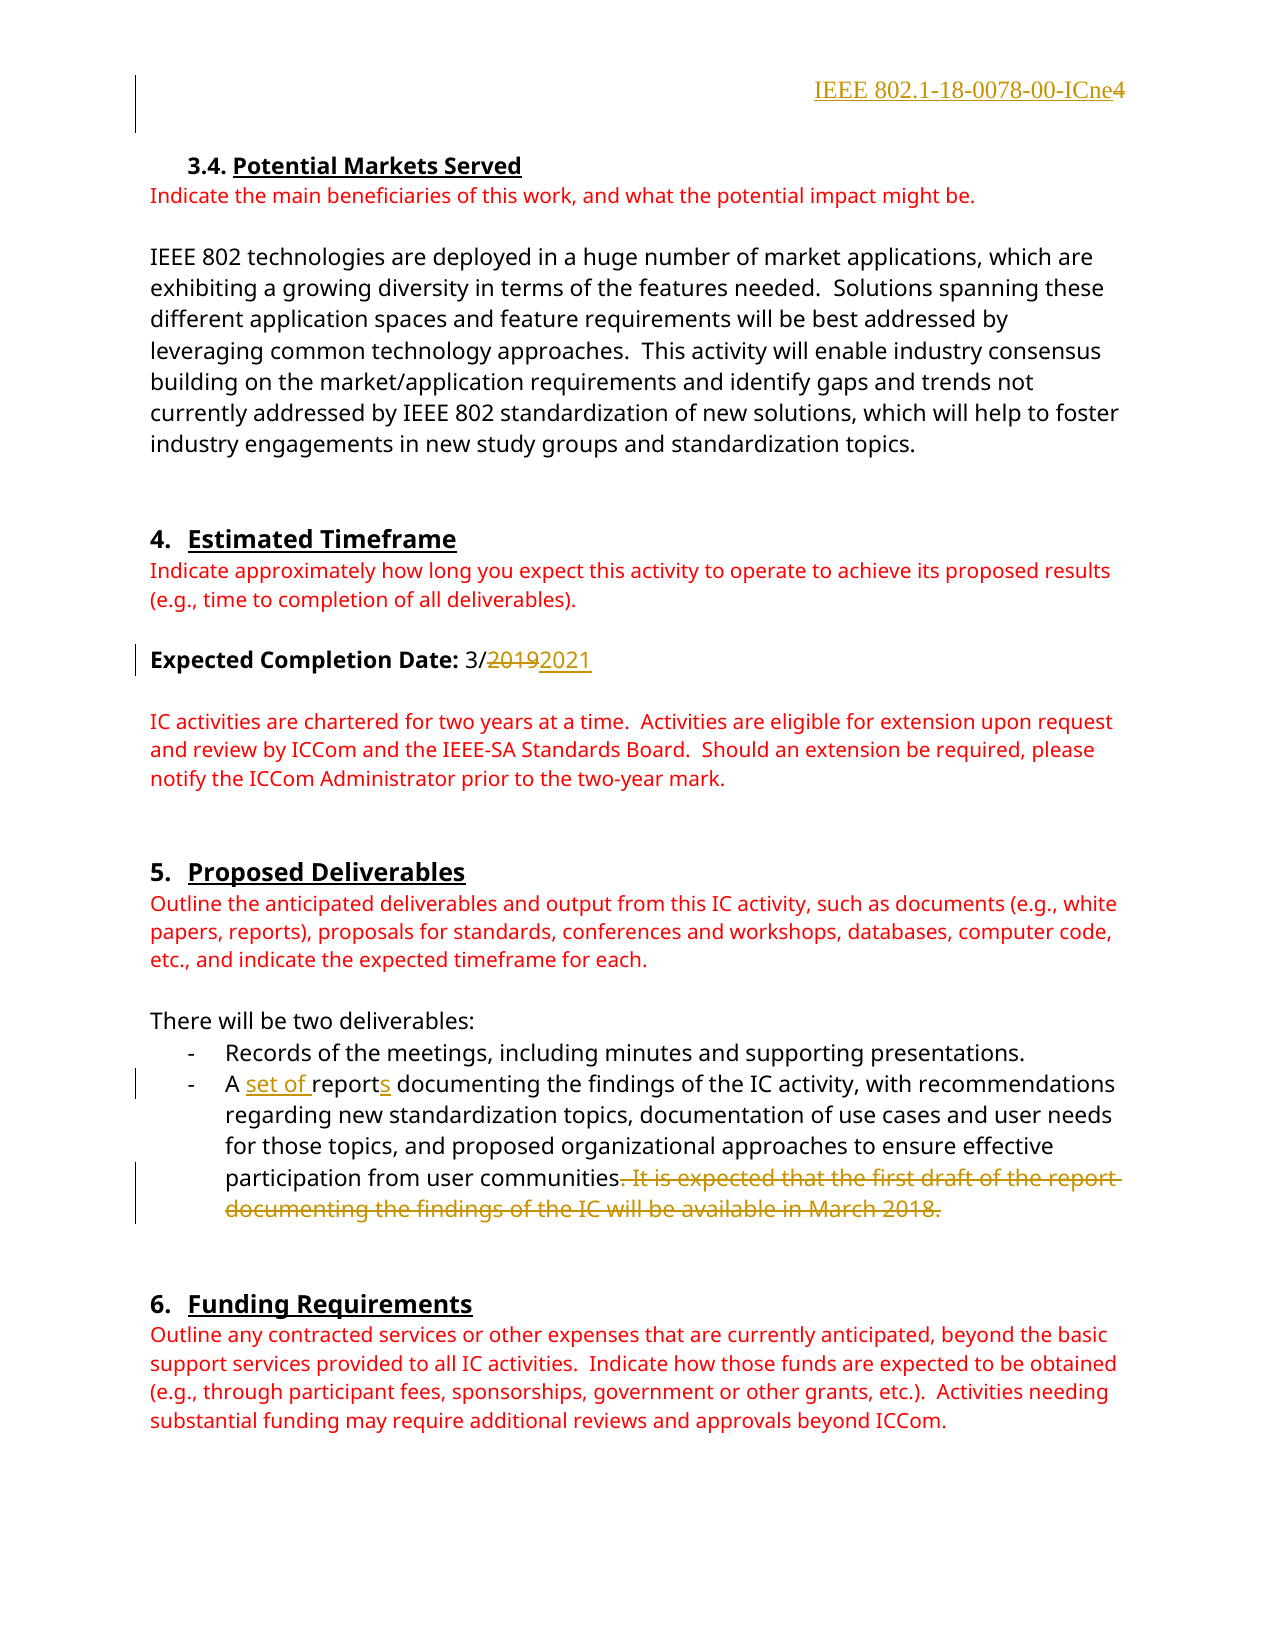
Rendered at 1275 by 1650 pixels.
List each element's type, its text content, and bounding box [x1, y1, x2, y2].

subtitle Proposed Deliverables [150, 855, 1125, 889]
text IC activities are chartered for two years at a time. Activities are eligible for extension upon request and review by ICCom and the IEEE-SA Standards Board. Should an extension be required, please notify the ICCom Administrator prior to the two-year mark. [150, 707, 1125, 792]
subtitle Potential Markets Served [187, 150, 1125, 181]
text Expected Completion Date: 3/ [150, 644, 1125, 676]
text There will be two deliverables: [150, 1005, 1125, 1037]
text Indicate approximately how long you expect this activity to operate to achieve its proposed results (e.g., time to completion of all deliverables). [150, 556, 1125, 613]
text Outline any contracted services or other expenses that are currently anticipated, beyond the basic support services provided to all IC activities. Indicate how those funds are expected to be obtained (e.g., through participant fees, sponsorships, government or other grants, etc.). Activities needing substantial funding may require additional reviews and approvals beyond ICCom. [150, 1321, 1125, 1434]
subtitle Funding Requirements [150, 1287, 1125, 1321]
subtitle Estimated Timeframe [150, 522, 1125, 556]
list Records of the meetings, including minutes and supporting presentations. [187, 1037, 1125, 1068]
text IEEE 802 technologies are deployed in a huge number of market applications, which are exhibiting a growing diversity in terms of the features needed. Solutions spanning these different application spaces and feature requirements will be best addressed by leveraging common technology approaches. This activity will enable industry consensus building on the market/application requirements and identify gaps and trends not currently addressed by IEEE 802 standardization of new solutions, which will help to foster industry engagements in new study groups and standardization topics. [150, 241, 1125, 460]
text Outline the anticipated deliverables and output from this IC activity, such as documents (e.g., white papers, reports), proposals for standards, conferences and workshops, databases, computer code, etc., and indicate the expected timeframe for each. [150, 889, 1125, 974]
list A report documenting the findings of the IC activity, with recommendations regarding new standardization topics, documentation of use cases and user needs for those topics, and proposed organizational approaches to ensure effective participation from user communities [187, 1068, 1125, 1224]
text Indicate the main beneficiaries of this work, and what the potential impact might be. [150, 181, 1125, 210]
